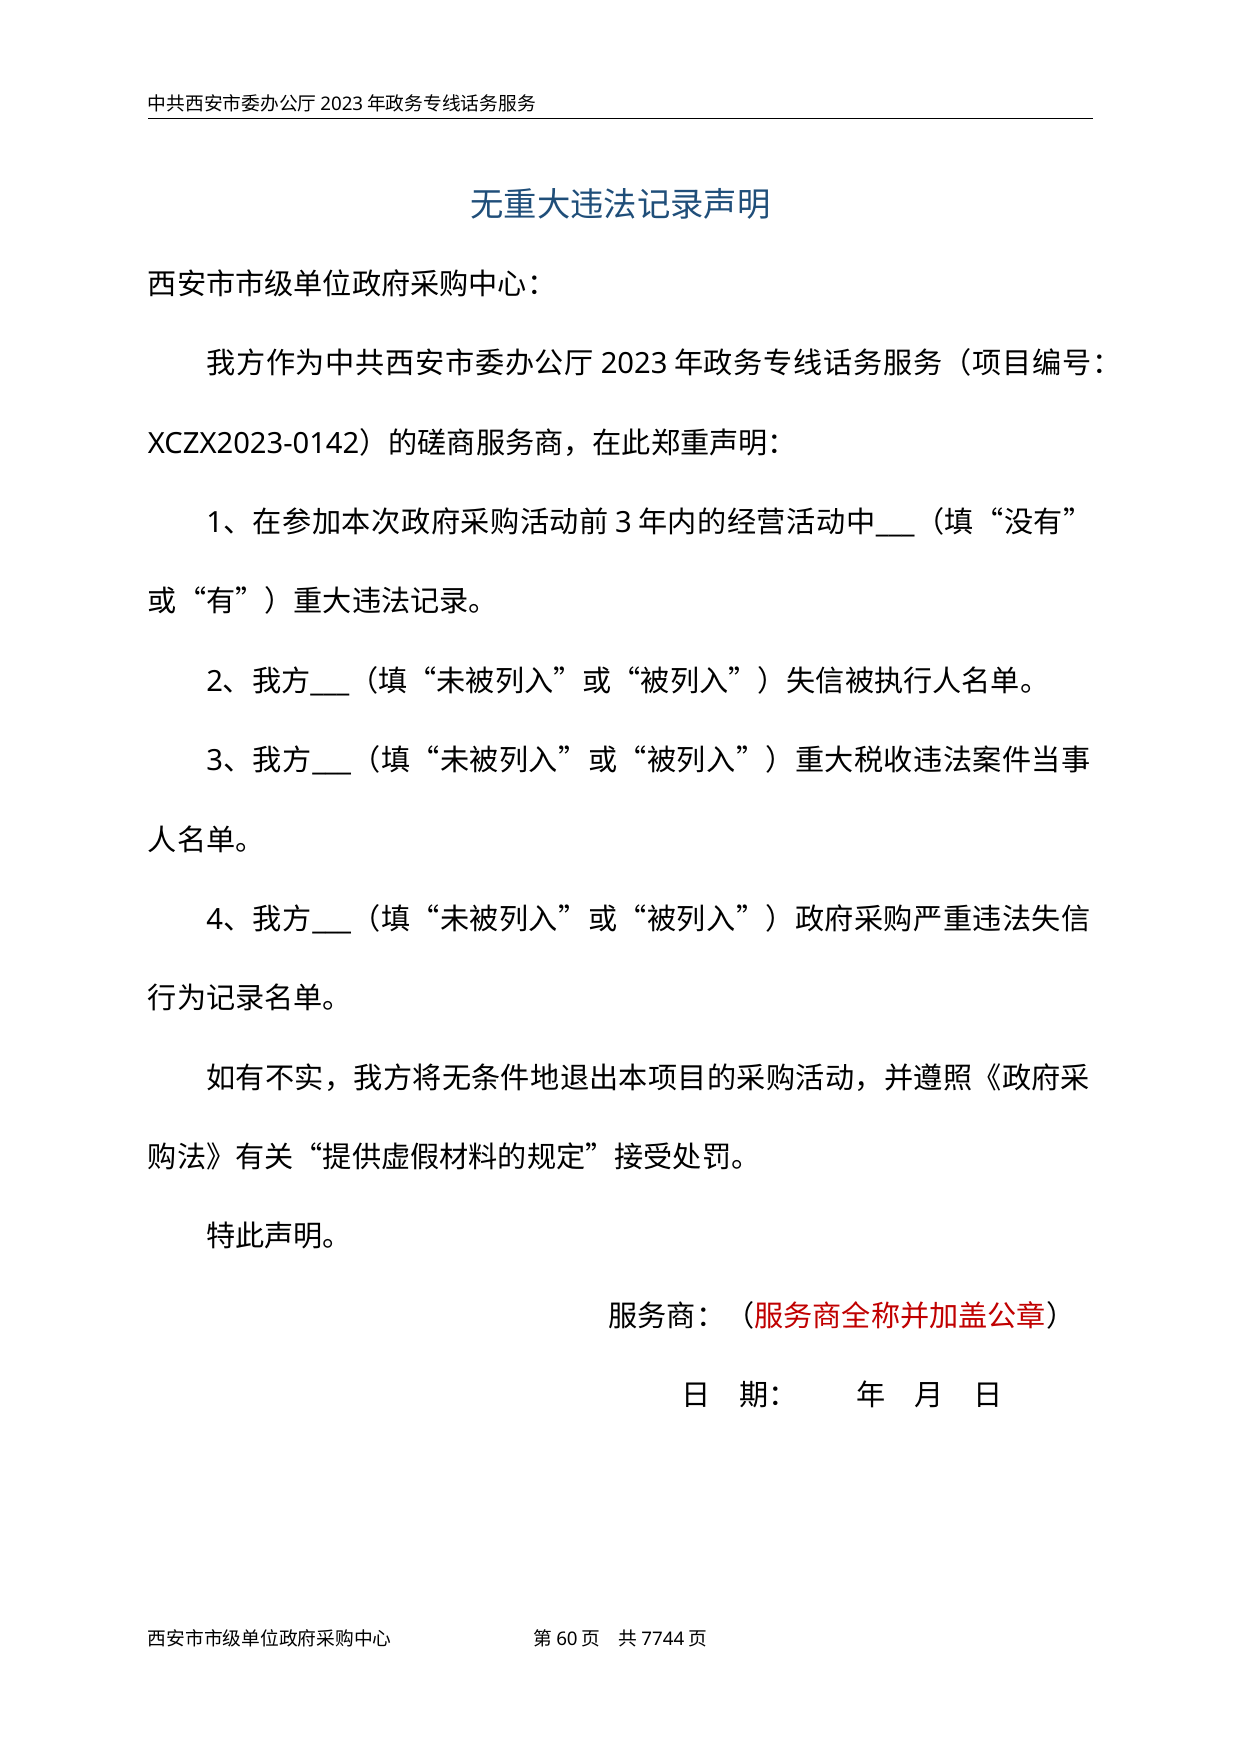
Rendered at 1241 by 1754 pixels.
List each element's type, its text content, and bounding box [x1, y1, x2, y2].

text 4、我方___（填“未被列入”或“被列入”）政府采购严重违法失信行为记录名单。 [148, 877, 1093, 1036]
text 西安市市级单位政府采购中心： [148, 242, 1093, 321]
text 1、在参加本次政府采购活动前3年内的经营活动中___（填“没有”或“有”）重大违法记录。 [148, 480, 1093, 639]
text 服务商：（服务商全称并加盖公章） [148, 1274, 1093, 1353]
text 我方作为中共西安市委办公厅2023年政务专线话务服务（项目编号：XCZX2023-0142）的磋商服务商，在此郑重声明： [148, 321, 1093, 480]
text 2、我方___（填“未被列入”或“被列入”）失信被执行人名单。 [148, 639, 1093, 718]
text 日 期： 年 月 日 [148, 1353, 1093, 1433]
text 如有不实，我方将无条件地退出本项目的采购活动，并遵照《政府采购法》有关“提供虚假材料的规定”接受处罚。 [148, 1036, 1093, 1194]
text 特此声明。 [148, 1194, 1093, 1274]
text 3、我方___（填“未被列入”或“被列入”）重大税收违法案件当事人名单。 [148, 718, 1093, 877]
text 无重大违法记录声明 [148, 163, 1093, 242]
